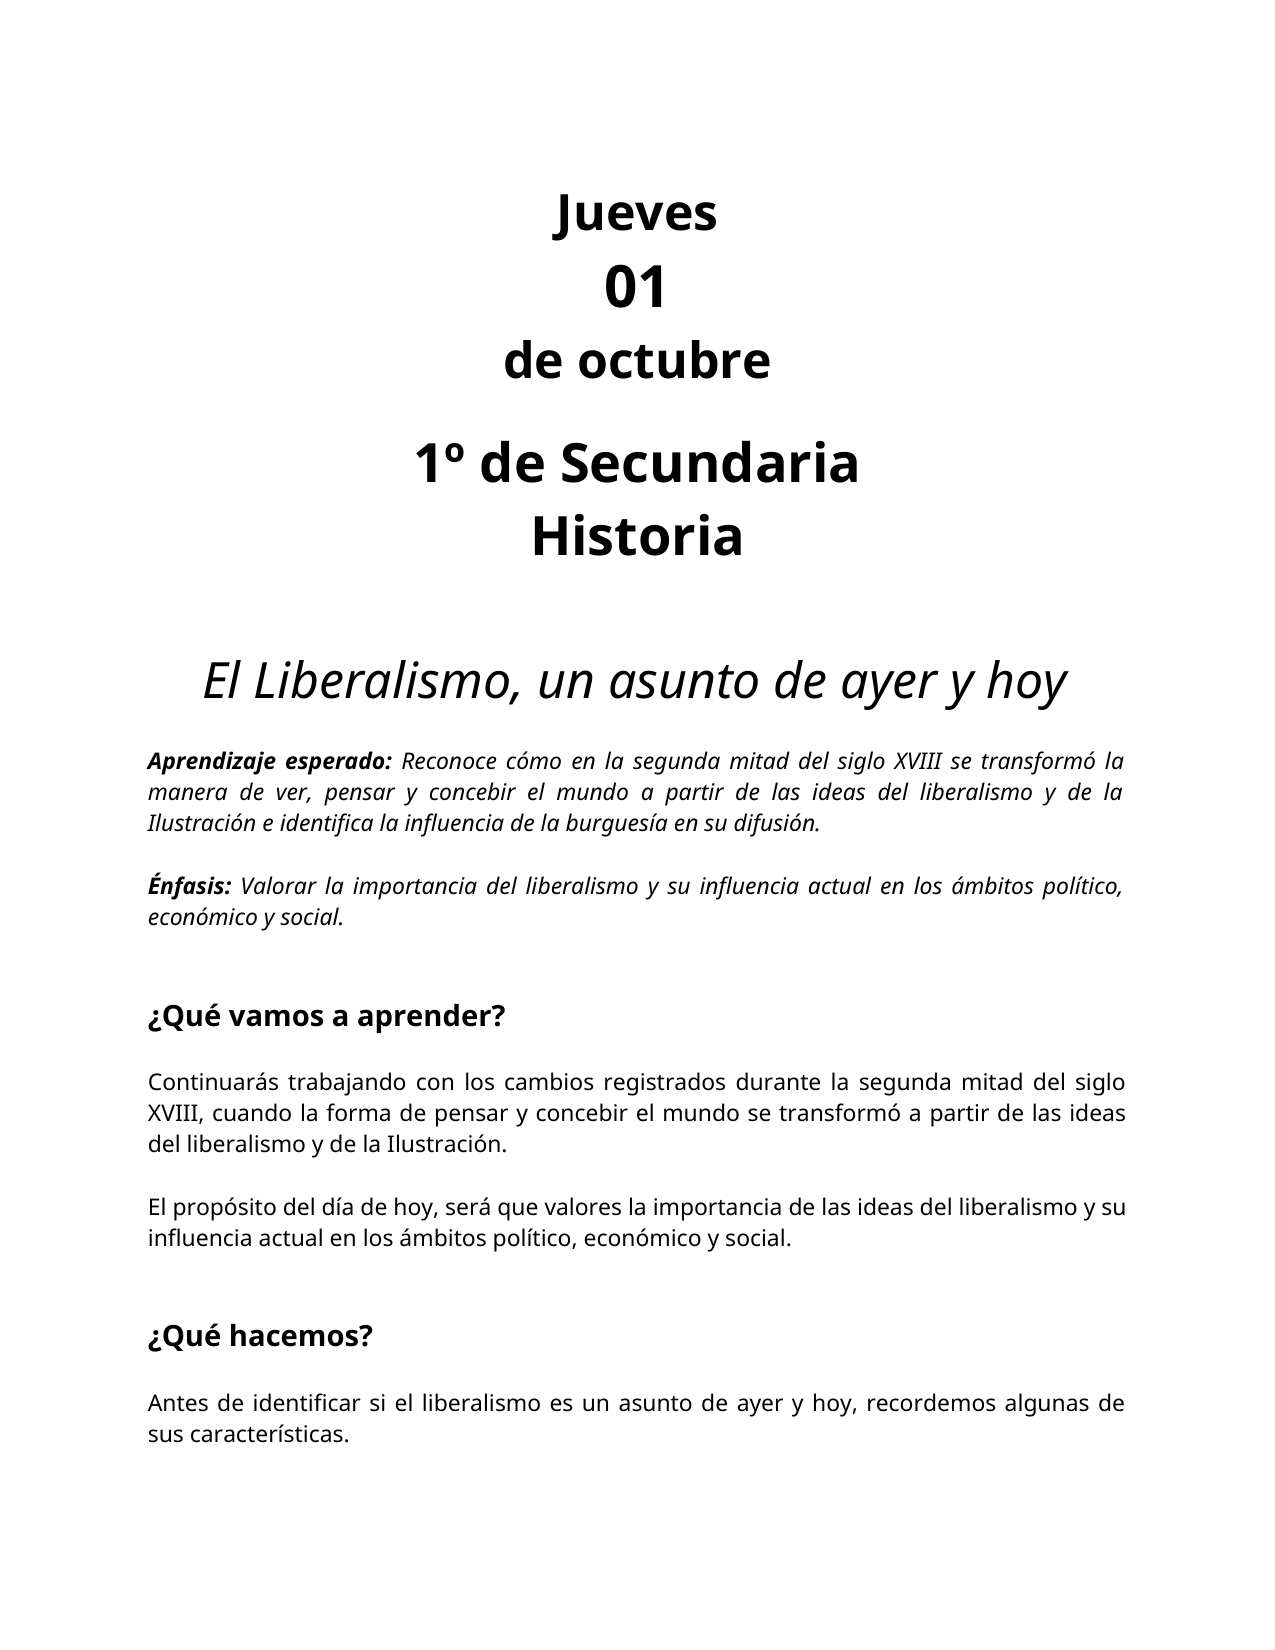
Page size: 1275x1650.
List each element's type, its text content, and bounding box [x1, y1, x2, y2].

text Continuarás trabajando con los cambios registrados durante la segunda mitad del siglo XVIII, cuando la forma de pensar y concebir el mundo se transformó a partir de las ideas del liberalismo y de la Ilustración. [148, 1066, 1127, 1159]
text Énfasis: Valorar la importancia del liberalismo y su influencia actual en los ámbitos político, económico y social. [148, 870, 1127, 932]
text Jueves [148, 177, 1127, 245]
text El Liberalismo, un asunto de ayer y hoy [148, 645, 1127, 713]
text ¿Qué hacemos? [148, 1316, 1127, 1355]
text de octubre [148, 325, 1127, 393]
text Antes de identificar si el liberalismo es un asunto de ayer y hoy, recordemos algunas de sus características. [148, 1387, 1127, 1449]
text 01 [148, 245, 1127, 325]
text Historia [148, 498, 1127, 572]
text 1º de Secundaria [148, 424, 1127, 498]
text El propósito del día de hoy, será que valores la importancia de las ideas del liberalismo y su influencia actual en los ámbitos político, económico y social. [148, 1191, 1127, 1253]
text Aprendizaje esperado: Reconoce cómo en la segunda mitad del siglo XVIII se transformó la manera de ver, pensar y concebir el mundo a partir de las ideas del liberalismo y de la Ilustración e identifica la influencia de la burguesía en su difusión. [148, 745, 1127, 838]
text ¿Qué vamos a aprender? [148, 995, 1127, 1034]
